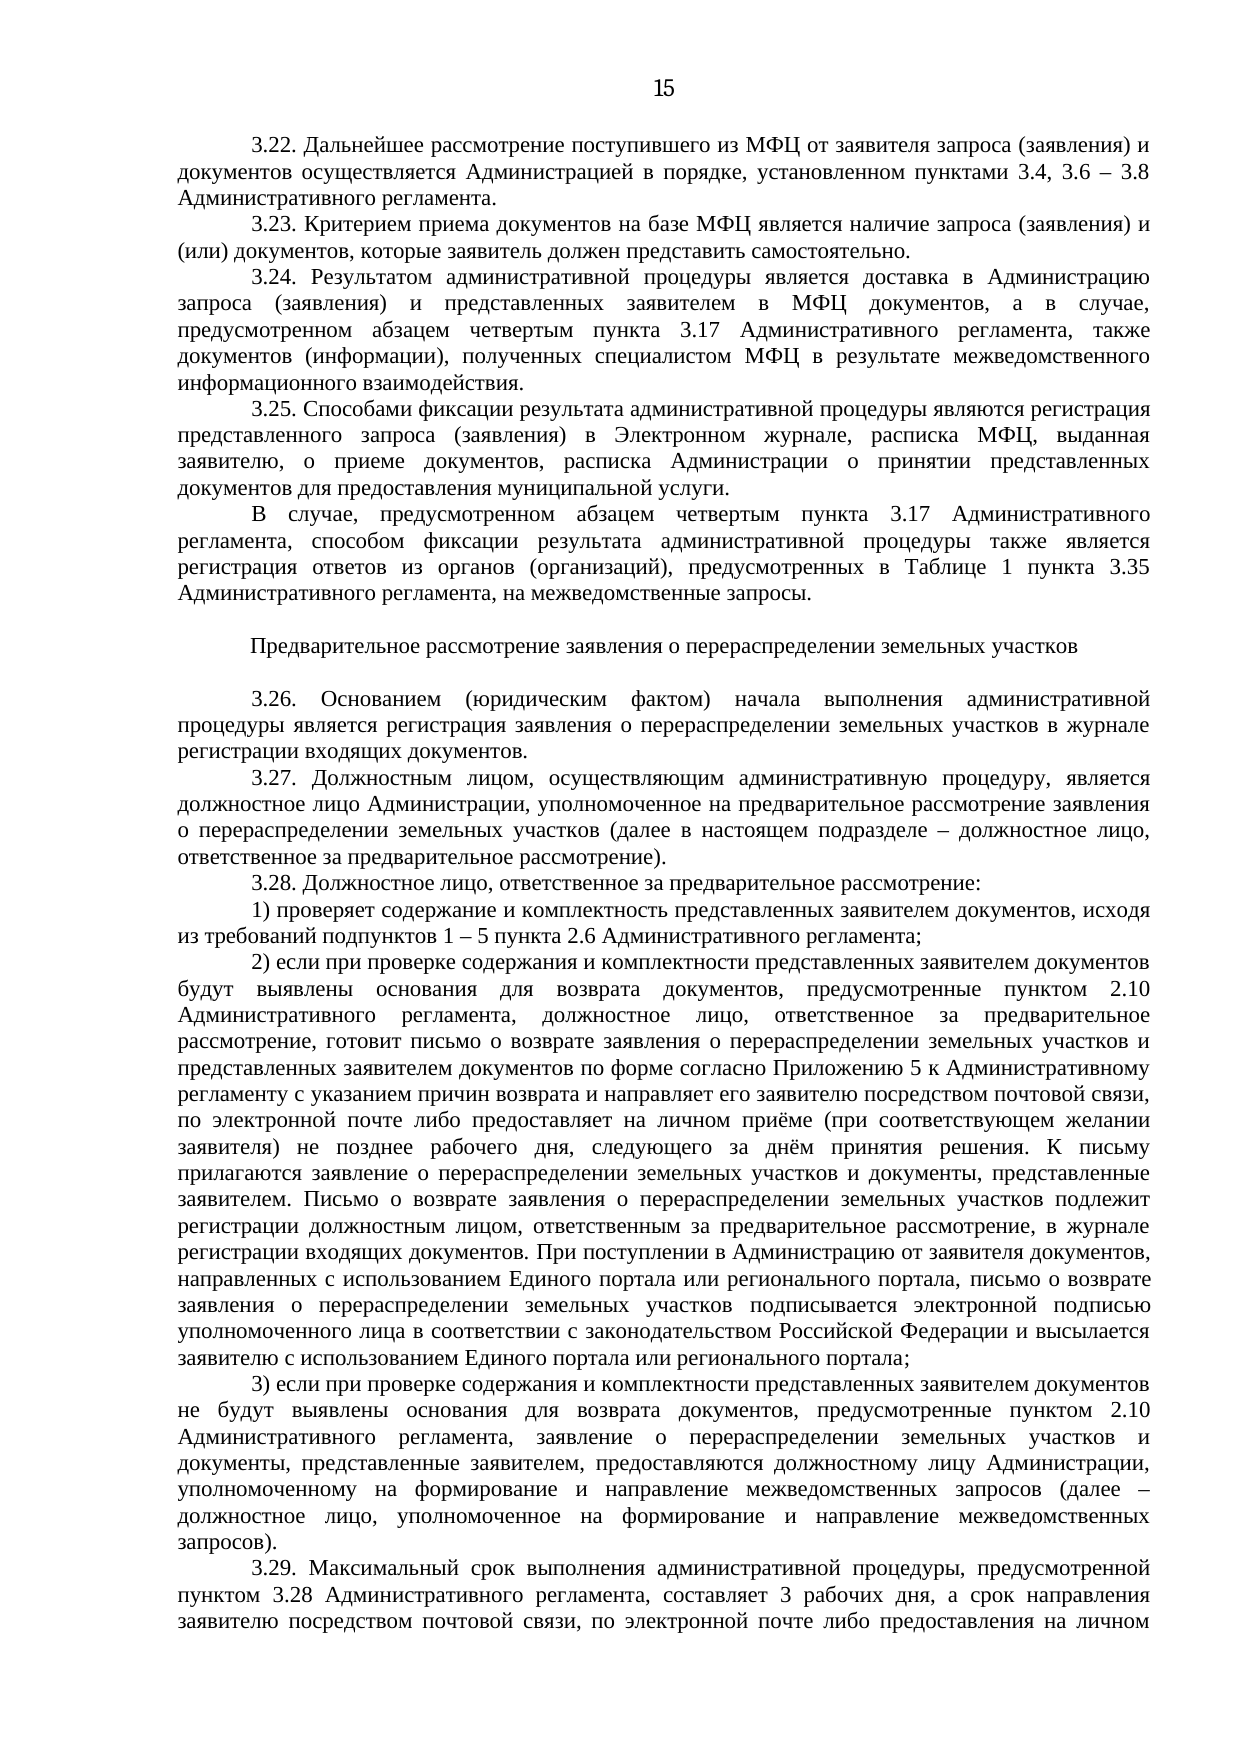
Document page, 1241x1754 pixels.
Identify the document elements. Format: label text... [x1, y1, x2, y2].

text 3.24. Результатом административной процедуры является доставка в Администрацию запроса (заявления) и представленных заявителем в МФЦ документов, а в случае, предусмотренном абзацем четвертым пункта 3.17 Административного регламента, также документов (информации), полученных специалистом МФЦ в результате межведомственного информационного взаимодействия. [177, 263, 1152, 395]
text Предварительное рассмотрение заявления о перераспределении земельных участков [177, 632, 1152, 658]
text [177, 1554, 1152, 1633]
text 2) если при проверке содержания и комплектности представленных заявителем документов будут выявлены основания для возврата документов, предусмотренные пунктом 2.10 Административного регламента, должностное лицо, ответственное за предварительное рассмотрение, готовит письмо о возврате заявления о перераспределении земельных участков и представленных заявителем документов по форме согласно Приложению 5 к Административному регламенту с указанием причин возврата и направляет его заявителю посредством почтовой связи, по электронной почте либо предоставляет на личном приёме (при соответствующем желании заявителя) не позднее рабочего дня, следующего за днём принятия решения. К письму прилагаются заявление о перераспределении земельных участков и документы, представленные заявителем. Письмо о возврате заявления о перераспределении земельных участков подлежит регистрации должностным лицом, ответственным за предварительное рассмотрение, в журнале регистрации входящих документов. При поступлении в Администрацию от заявителя документов, направленных с использованием Единого портала или регионального портала, письмо о возврате заявления о перераспределении земельных участков подписывается электронной подписью уполномоченного лица в соответствии с законодательством Российской Федерации и высылается заявителю с использованием Единого портала или регионального портала; [177, 948, 1152, 1370]
text 3.25. Способами фиксации результата административной процедуры являются регистрация представленного запроса (заявления) в Электронном журнале, расписка МФЦ, выданная заявителю, о приеме документов, расписка Администрации о принятии представленных документов для предоставления муниципальной услуги. [177, 395, 1152, 500]
text 1) проверяет содержание и комплектность представленных заявителем документов, исходя из требований подпунктов 1 – 5 пункта 2.6 Административного регламента; [177, 896, 1152, 948]
text 3.23. Критерием приема документов на базе МФЦ является наличие запроса (заявления) и (или) документов, которые заявитель должен представить самостоятельно. [177, 210, 1152, 263]
text 3.22. Дальнейшее рассмотрение поступившего из МФЦ от заявителя запроса (заявления) и документов осуществляется Администрацией в порядке, установленном пунктами 3.4, 3.6 – 3.8 Административного регламента. [177, 118, 1152, 210]
text 3.28. Должностное лицо, ответственное за предварительное рассмотрение: [177, 869, 1152, 896]
text 3.26. Основанием (юридическим фактом) начала выполнения административной процедуры является регистрация заявления о перераспределении земельных участков в журнале регистрации входящих документов. [177, 685, 1152, 764]
text В случае, предусмотренном абзацем четвертым пункта 3.17 Административного регламента, способом фиксации результата административной процедуры также является регистрация ответов из органов (организаций), предусмотренных в Таблице 1 пункта 3.35 Административного регламента, на межведомственные запросы. [177, 500, 1152, 606]
text 3.27. Должностным лицом, осуществляющим административную процедуру, является должностное лицо Администрации, уполномоченное на предварительное рассмотрение заявления о перераспределении земельных участков (далее в настоящем подразделе – должностное лицо, ответственное за предварительное рассмотрение). [177, 764, 1152, 869]
text 3) если при проверке содержания и комплектности представленных заявителем документов не будут выявлены основания для возврата документов, предусмотренные пунктом 2.10 Административного регламента, заявление о перераспределении земельных участков и документы, представленные заявителем, предоставляются должностному лицу Администрации, уполномоченному на формирование и направление межведомственных запросов (далее – должностное лицо, уполномоченное на формирование и направление межведомственных запросов). [177, 1370, 1152, 1554]
